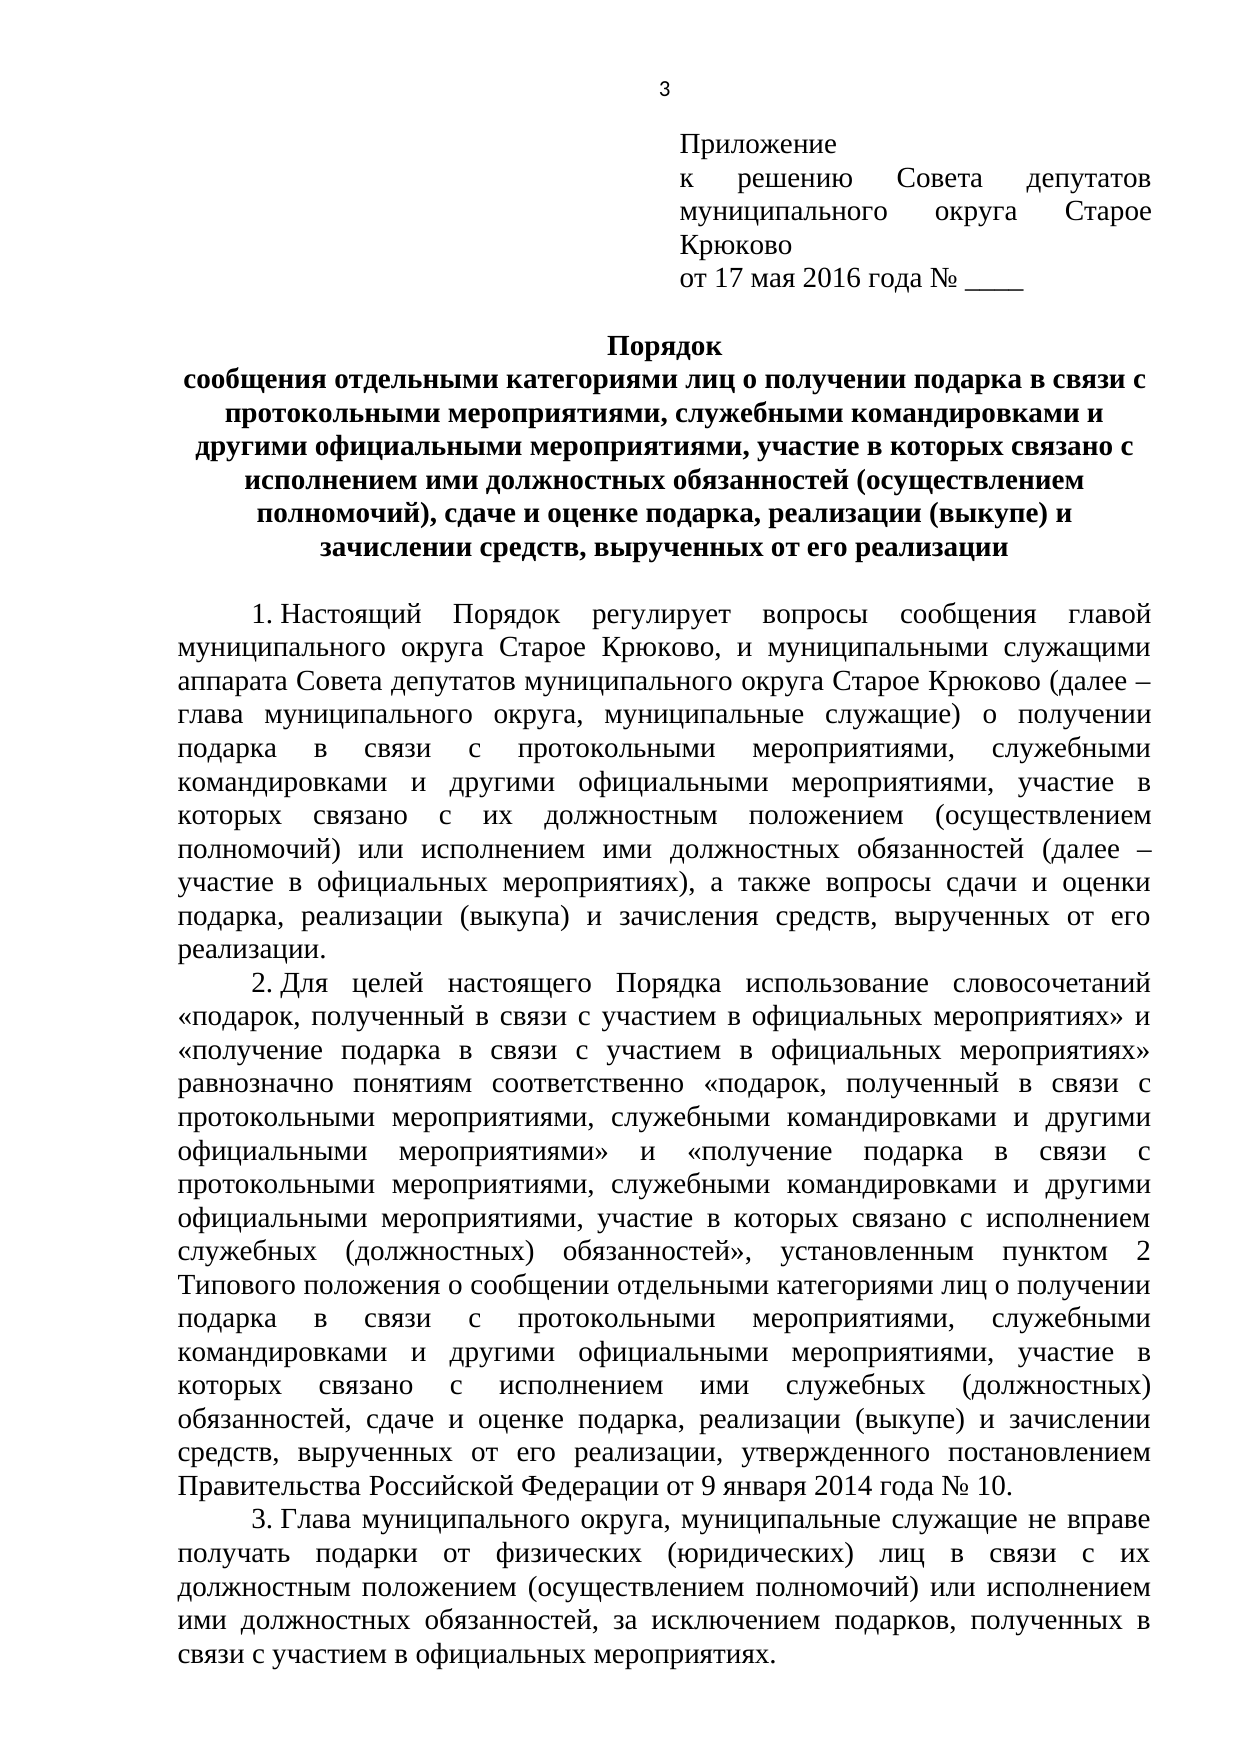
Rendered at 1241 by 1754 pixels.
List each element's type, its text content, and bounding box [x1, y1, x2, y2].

text сообщения отдельными категориями лиц о получении подарка в связи с протокольными мероприятиями, служебными командировками и другими официальными мероприятиями, участие в которых связано с исполнением ими должностных обязанностей (осуществлением полномочий), сдаче и оценке подарка, реализации (выкупе) и зачислении средств, вырученных от его реализации [177, 361, 1152, 562]
text к решению Совета депутатов муниципального округа Старое Крюково [679, 160, 1152, 261]
text Приложение [177, 126, 1152, 160]
text от 17 мая 2016 года № ____ [679, 261, 1152, 294]
text 1. Настоящий Порядок регулирует вопросы сообщения главой муниципального округа Старое Крюково, и муниципальными служащими аппарата Совета депутатов муниципального округа Старое Крюково (далее – глава муниципального округа, муниципальные служащие) о получении подарка в связи с протокольными мероприятиями, служебными командировками и другими официальными мероприятиями, участие в которых связано с их должностным положением (осуществлением полномочий) или исполнением ими должностных обязанностей (далее – участие в официальных мероприятиях), а также вопросы сдачи и оценки подарка, реализации (выкупа) и зачисления средств, вырученных от его реализации. [177, 596, 1152, 965]
text Порядок [177, 328, 1152, 361]
text 3. Глава муниципального округа, муниципальные служащие не вправе получать подарки от физических (юридических) лиц в связи с их должностным положением (осуществлением полномочий) или исполнением ими должностных обязанностей, за исключением подарков, полученных в связи с участием в официальных мероприятиях. [177, 1502, 1152, 1669]
text 2. Для целей настоящего Порядка использование словосочетаний «подарок, полученный в связи с участием в официальных мероприятиях» и «получение подарка в связи с участием в официальных мероприятиях» равнозначно понятиям соответственно «подарок, полученный в связи с протокольными мероприятиями, служебными командировками и другими официальными мероприятиями» и «получение подарка в связи с протокольными мероприятиями, служебными командировками и другими официальными мероприятиями, участие в которых связано с исполнением служебных (должностных) обязанностей», установленным пунктом 2 Типового положения о сообщении отдельными категориями лиц о получении подарка в связи с протокольными мероприятиями, служебными командировками и другими официальными мероприятиями, участие в которых связано с исполнением ими служебных (должностных) обязанностей, сдаче и оценке подарка, реализации (выкупе) и зачислении средств, вырученных от его реализации, утвержденного постановлением Правительства Российской Федерации от 9 января 2014 года № 10. [177, 965, 1152, 1502]
